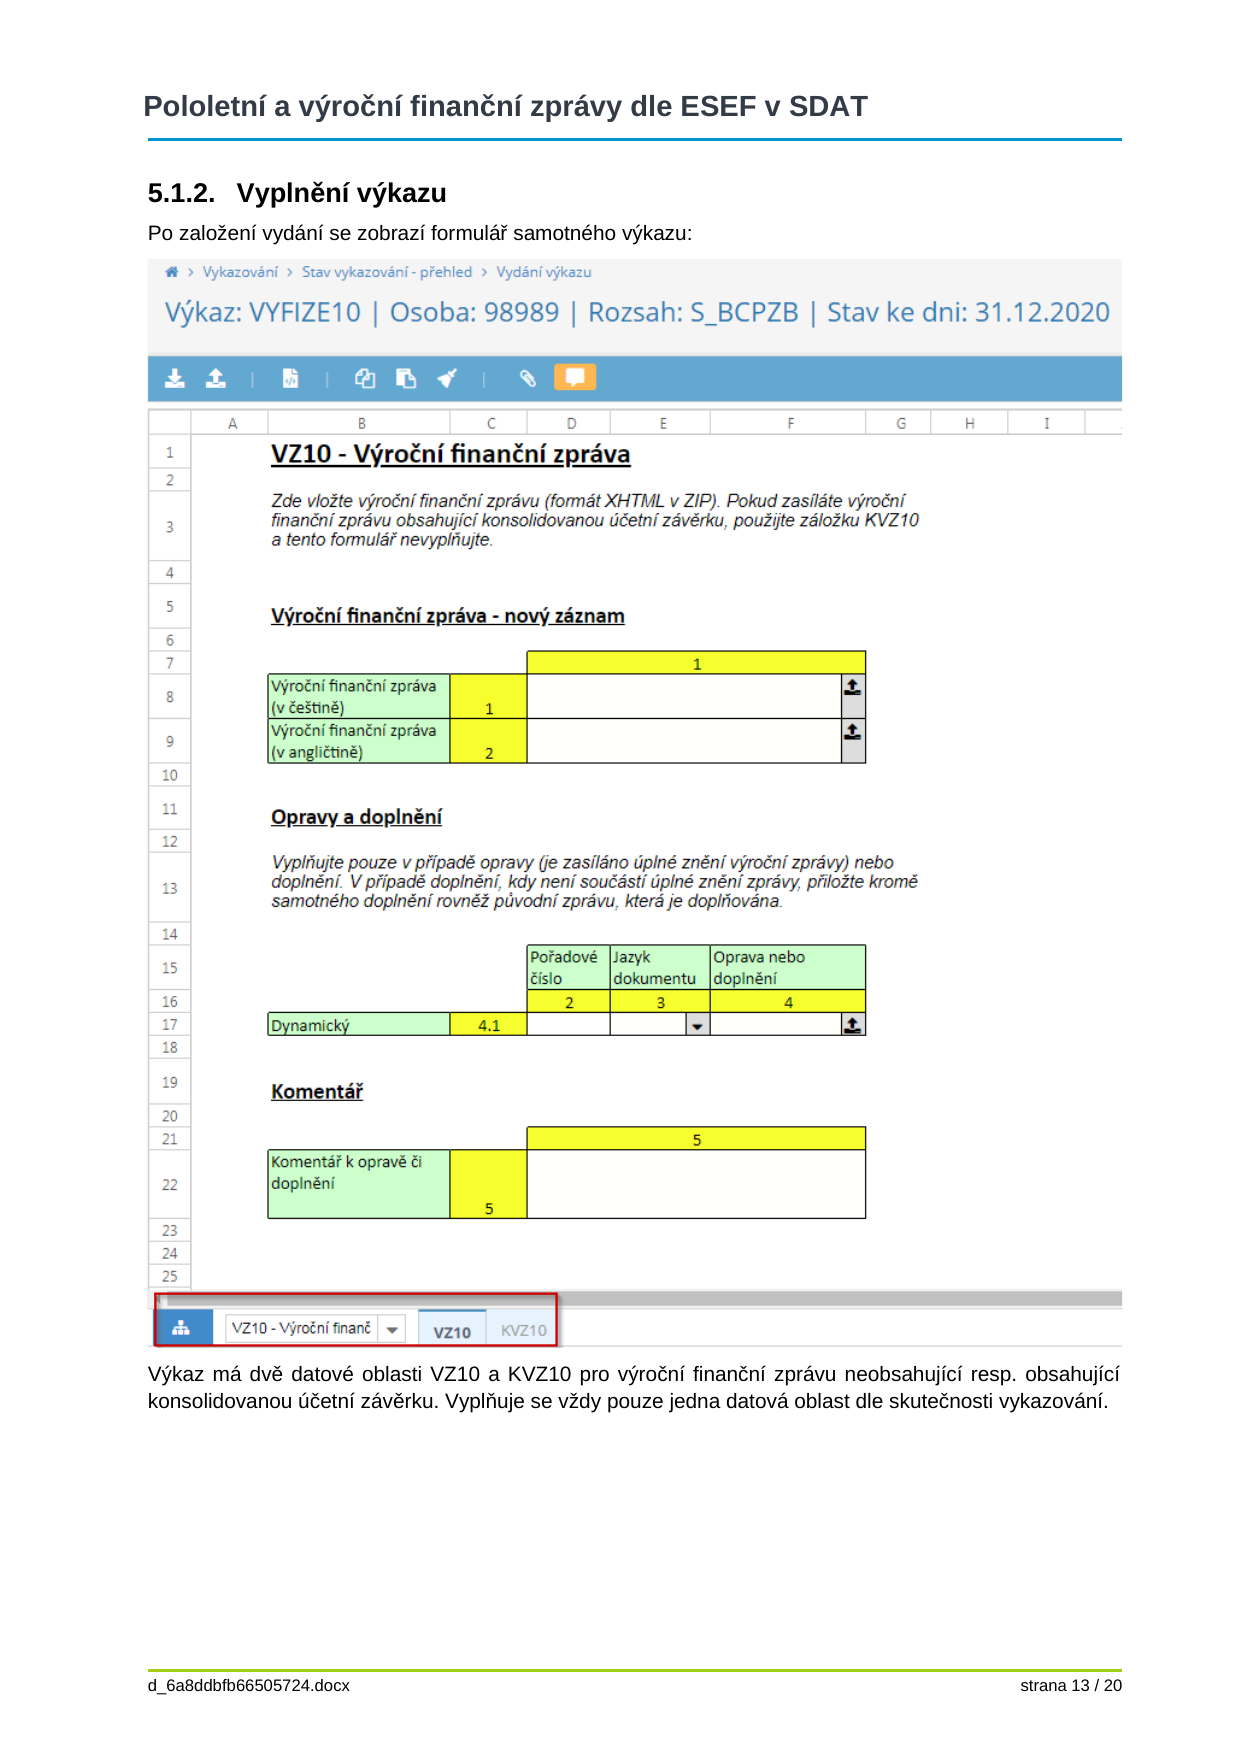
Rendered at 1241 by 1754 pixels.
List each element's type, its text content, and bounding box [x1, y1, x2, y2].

picture [147, 259, 1123, 1348]
subtitle Vyplnění výkazu [148, 177, 1122, 208]
text Výkaz má dvě datové oblasti VZ10 a KVZ10 pro výroční finanční zprávu neobsahující resp. obsahující konsolidovanou účetní závěrku. Vyplňuje se vždy pouze jedna datová oblast dle skutečnosti vykazování. [148, 1362, 1122, 1412]
text Po založení vydání se zobrazí formulář samotného výkazu: [148, 221, 1122, 245]
